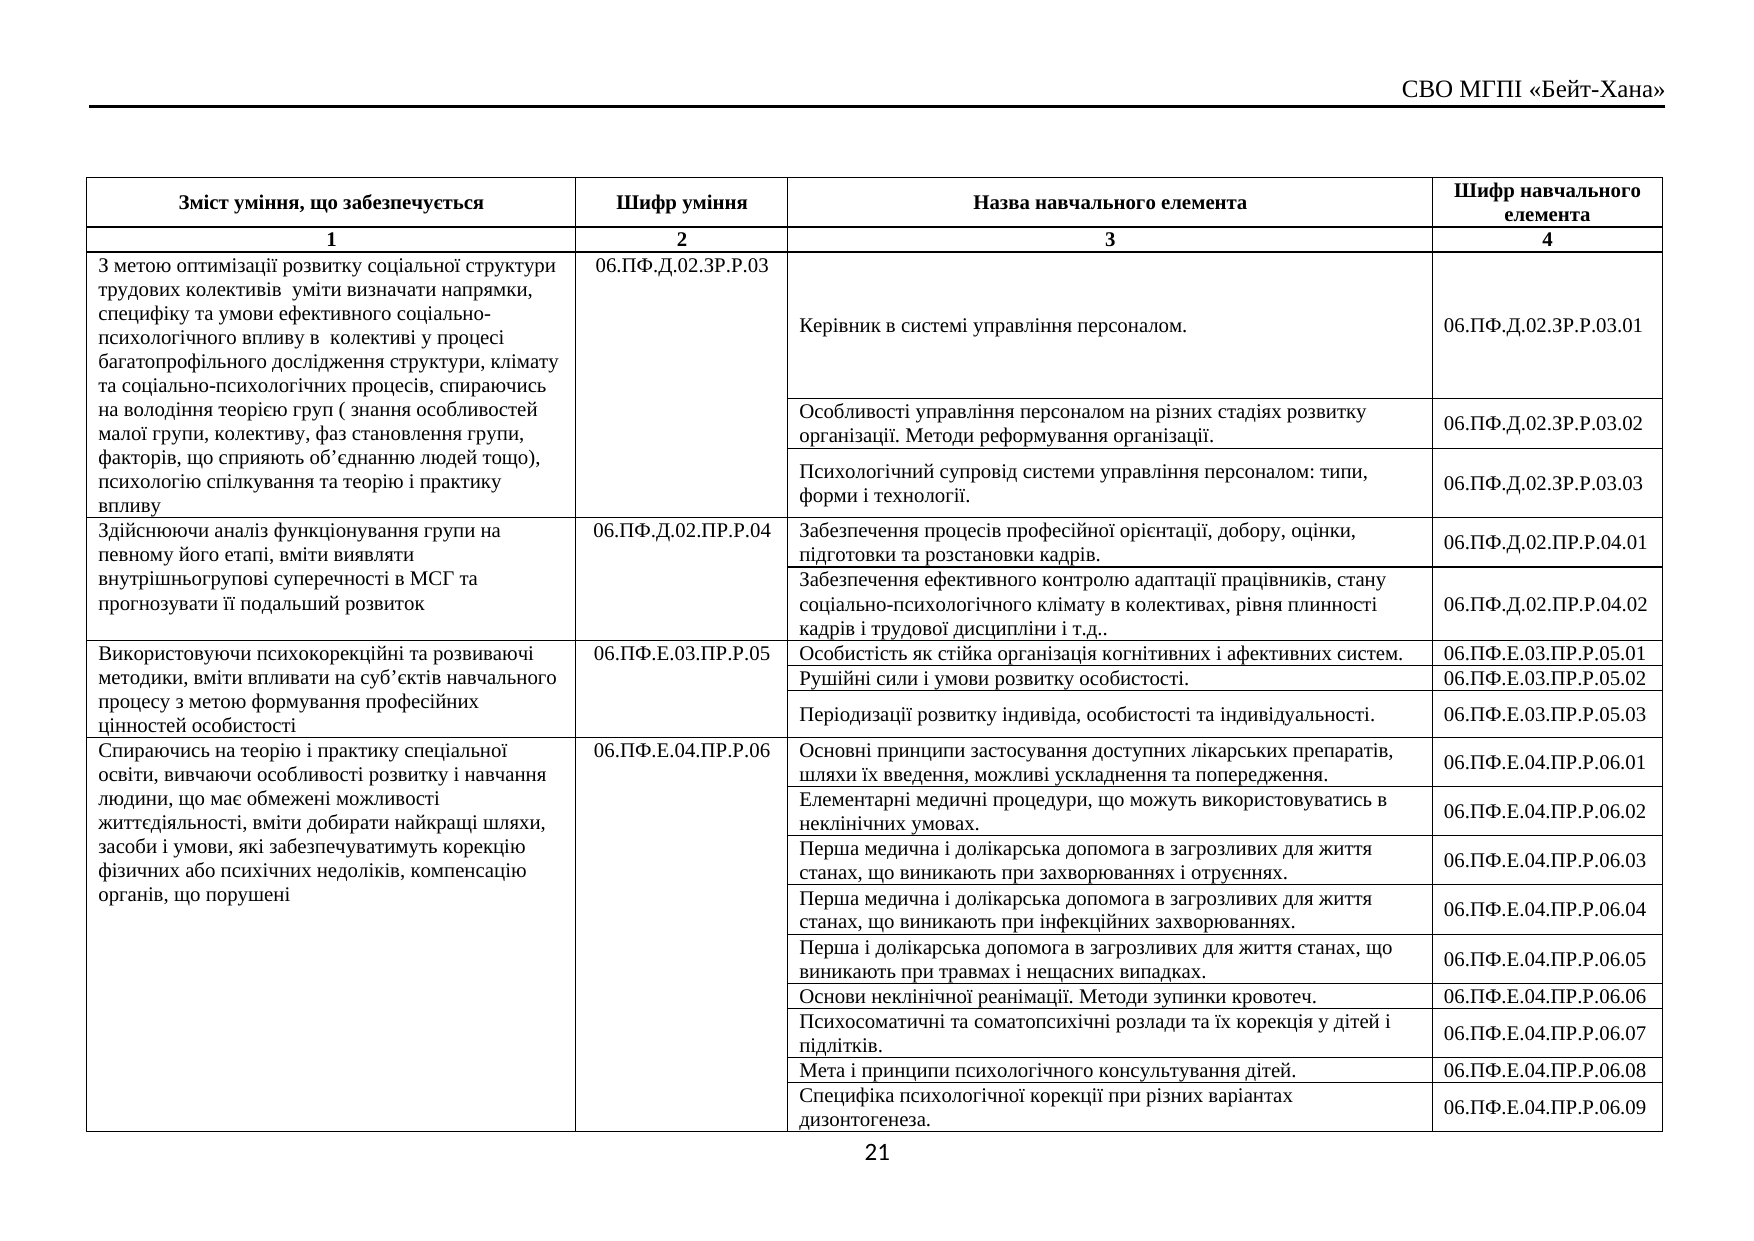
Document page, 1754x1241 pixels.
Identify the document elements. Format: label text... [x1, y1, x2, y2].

table_cell 06.ПФ.Е.04.ПР.Р.06.05 [1433, 935, 1662, 983]
table_cell Основи неклінічної реанімації. Методи зупинки кровотеч. [788, 984, 1432, 1008]
table_cell Психологічний супровід системи управління персоналом: типи, форми і технології. [788, 449, 1432, 517]
table_cell Елементарні медичні процедури, що можуть використовуватись в неклінічних умовах. [788, 787, 1432, 835]
table_cell 06.ПФ.Е.04.ПР.Р.06.04 [1433, 885, 1662, 933]
table_cell 06.ПФ.Е.04.ПР.Р.06.06 [1433, 984, 1662, 1008]
table_cell Перша медична і долікарська допомога в загрозливих для життя станах, що виникають при захворюваннях і отруєннях. [788, 836, 1432, 884]
table_cell Психосоматичні та соматопсихічні розлади та їх корекція у дітей і підлітків. [788, 1009, 1432, 1057]
table_cell Використовуючи психокорекційні та розвиваючі методики, вміти впливати на суб’єктів навчального процесу з метою формування професійних цінностей особистості [87, 641, 575, 737]
table_cell 1 [87, 228, 575, 251]
table_header Назва навчального елемента [788, 178, 1432, 226]
table_cell 06.ПФ.Д.02.ЗР.Р.03 [576, 253, 787, 517]
table_cell 06.ПФ.Д.02.ЗР.Р.03.01 [1433, 253, 1662, 398]
table_cell 06.ПФ.Е.04.ПР.Р.06.03 [1433, 836, 1662, 884]
table_cell Перша і долікарська допомога в загрозливих для життя станах, що виникають при травмах і нещасних випадках. [788, 935, 1432, 983]
table_cell Забезпечення ефективного контролю адаптації працівників, стану соціально-психологічного клімату в колективах, рівня плинності кадрів і трудової дисципліни і т.д.. [788, 568, 1432, 639]
table_cell 06.ПФ.Е.03.ПР.Р.05.03 [1433, 691, 1662, 737]
table_cell 06.ПФ.Е.03.ПР.Р.05.02 [1433, 666, 1662, 690]
table_cell Мета і принципи психологічного консультування дітей. [788, 1058, 1432, 1082]
table_cell 06.ПФ.Д.02.ПР.Р.04.02 [1433, 568, 1662, 639]
table_cell Перша медична і долікарська допомога в загрозливих для життя станах, що виникають при інфекційних захворюваннях. [788, 885, 1432, 933]
table_cell Особливості управління персоналом на різних стадіях розвитку організації. Методи реформування організації. [788, 399, 1432, 447]
table_header Зміст уміння, що забезпечується [87, 178, 575, 226]
table_cell Основні принципи застосування доступних лікарських препаратів, шляхи їх введення, можливі ускладнення та попередження. [788, 738, 1432, 786]
table_cell 06.ПФ.Е.03.ПР.Р.05.01 [1433, 641, 1662, 665]
table_cell Керівник в системі управління персоналом. [788, 253, 1432, 398]
table_cell 06.ПФ.Д.02.ЗР.Р.03.03 [1433, 449, 1662, 517]
table_cell З метою оптимізації розвитку соціальної структури трудових колективів уміти визначати напрямки, специфіку та умови ефективного соціально-психологічного впливу в колективі у процесі багатопрофільного дослідження структури, клімату та соціально-психологічних процесів, спираючись на володіння теорією груп ( знання особливостей малої групи, колективу, фаз становлення групи, факторів, що сприяють об’єднанню людей тощо), психологію спілкування та теорію і практику впливу [87, 253, 575, 517]
table_cell 2 [576, 228, 787, 251]
table_cell Здійснюючи аналіз функціонування групи на певному його етапі, вміти виявляти внутрішньогрупові суперечності в МСГ та прогнозувати її подальший розвиток [87, 518, 575, 639]
table_cell Специфіка психологічної корекції при різних варіантах дизонтогенеза. [788, 1083, 1432, 1131]
table_cell 06.ПФ.Д.02.ПР.Р.04 [576, 518, 787, 639]
table_cell 06.ПФ.Д.02.ПР.Р.04.01 [1433, 518, 1662, 566]
table_cell 06.ПФ.Д.02.ЗР.Р.03.02 [1433, 399, 1662, 447]
table_cell Забезпечення процесів професійної орієнтації, добору, оцінки, підготовки та розстановки кадрів. [788, 518, 1432, 566]
table_header Шифр навчального елемента [1433, 178, 1662, 226]
table_cell 06.ПФ.Е.04.ПР.Р.06.02 [1433, 787, 1662, 835]
table_cell 06.ПФ.Е.03.ПР.Р.05 [576, 641, 787, 737]
table_header Шифр уміння [576, 178, 787, 226]
table_cell 06.ПФ.Е.04.ПР.Р.06.01 [1433, 738, 1662, 786]
table_cell 06.ПФ.Е.04.ПР.Р.06 [576, 738, 787, 1131]
table_cell Особистість як стійка організація когнітивних і афективних систем. [788, 641, 1432, 665]
table_cell 4 [1433, 228, 1662, 251]
table_cell 06.ПФ.Е.04.ПР.Р.06.08 [1433, 1058, 1662, 1082]
table_cell 06.ПФ.Е.04.ПР.Р.06.09 [1433, 1083, 1662, 1131]
table_cell Спираючись на теорію і практику спеціальної освіти, вивчаючи особливості розвитку і навчання людини, що має обмежені можливості життєдіяльності, вміти добирати найкращі шляхи, засоби і умови, які забезпечуватимуть корекцію фізичних або психічних недоліків, компенсацію органів, що порушені [87, 738, 575, 1131]
table_cell Рушійні сили і умови розвитку особистості. [788, 666, 1432, 690]
table_cell 3 [788, 228, 1432, 251]
table_cell 06.ПФ.Е.04.ПР.Р.06.07 [1433, 1009, 1662, 1057]
table_cell Періодизації розвитку індивіда, особистості та індивідуальності. [788, 691, 1432, 737]
